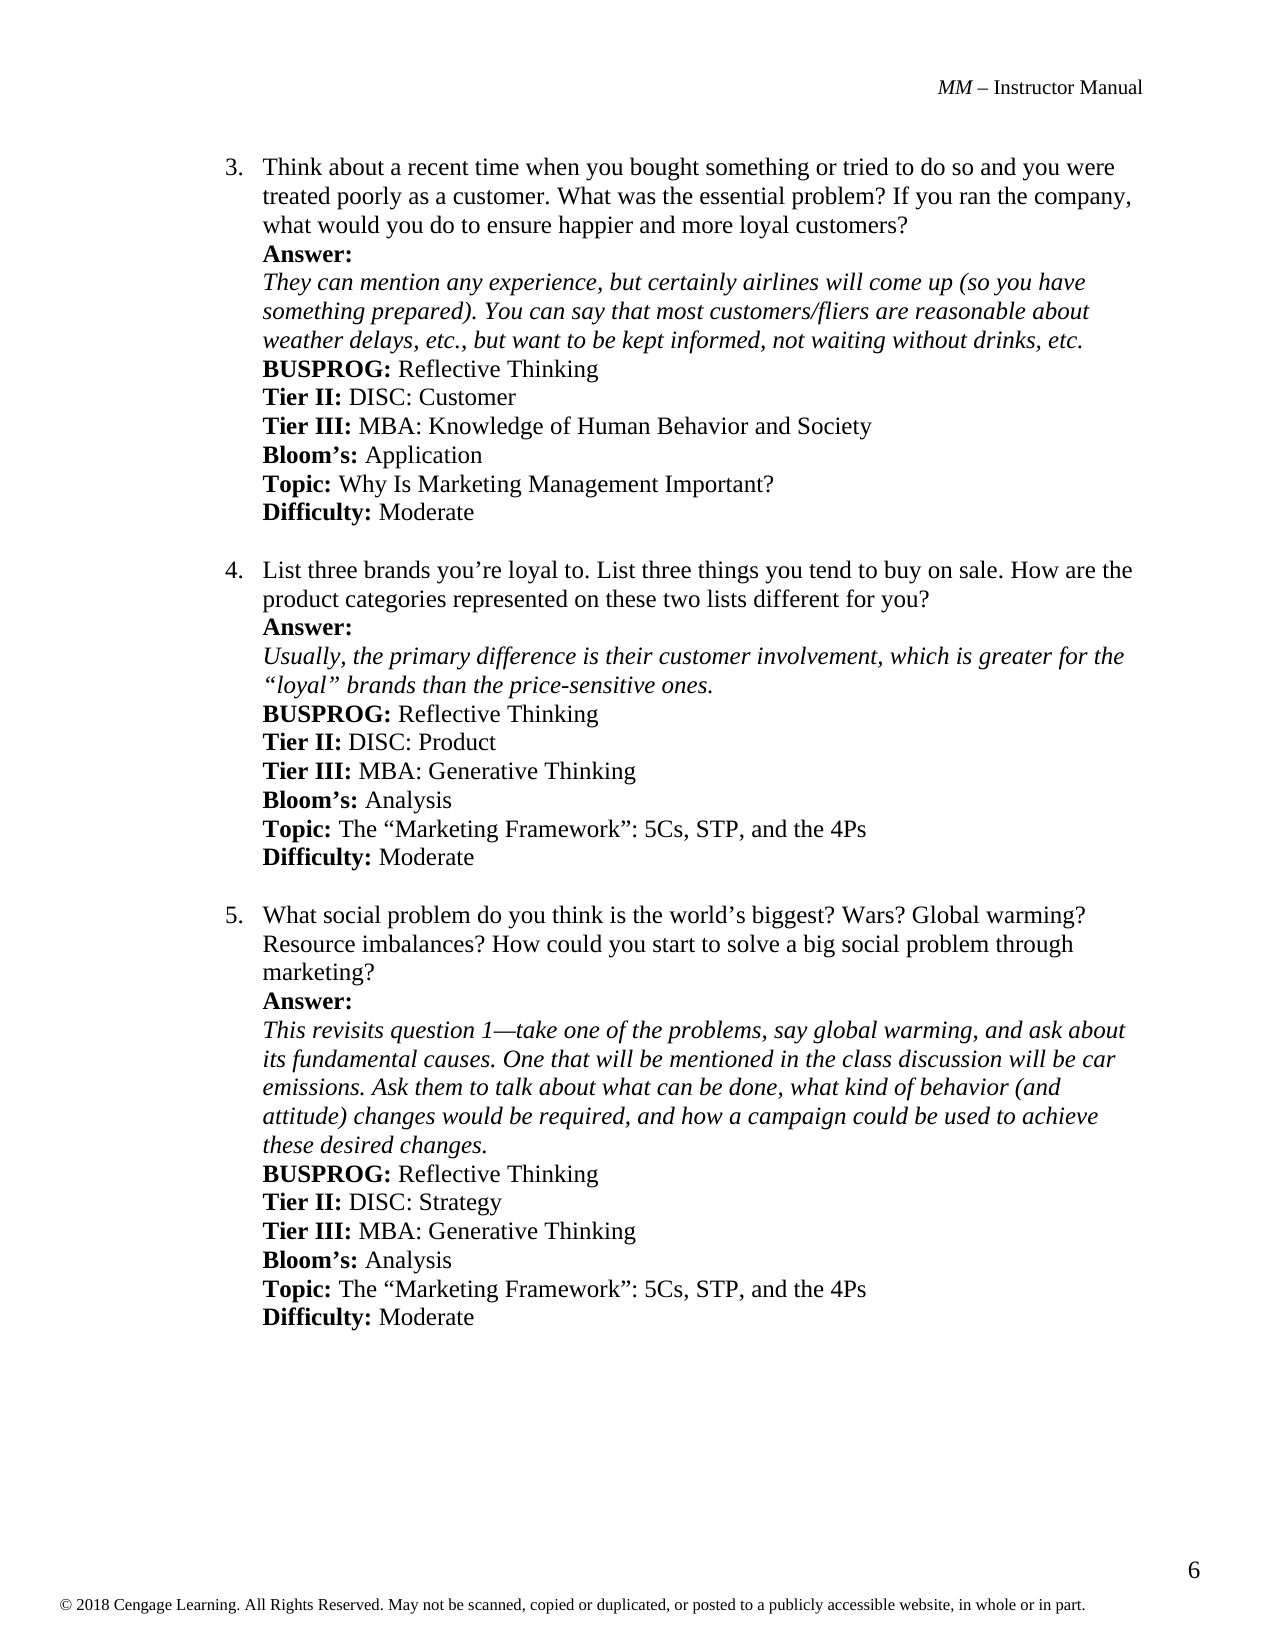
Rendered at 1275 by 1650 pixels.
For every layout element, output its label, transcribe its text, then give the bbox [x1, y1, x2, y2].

text Tier III: MBA: Generative Thinking [262, 1216, 1143, 1245]
text BUSPROG: Reflective Thinking [262, 699, 1143, 727]
text Usually, the primary difference is their customer involvement, which is greater for the “loyal” brands than the price-sensitive ones. [262, 641, 1143, 699]
text Answer: [262, 239, 1143, 267]
text Answer: [262, 986, 1143, 1015]
text Tier III: MBA: Generative Thinking [262, 756, 1143, 785]
text Bloom’s: Analysis [262, 785, 1143, 814]
text Answer: [262, 612, 1143, 641]
text Tier III: MBA: Knowledge of Human Behavior and Society [262, 411, 1143, 440]
text Bloom’s: Application [262, 440, 1143, 469]
text Tier II: DISC: Strategy [262, 1187, 1143, 1216]
text Topic: The “Marketing Framework”: 5Cs, STP, and the 4Ps [187, 814, 1143, 842]
text Tier II: DISC: Product [262, 727, 1143, 756]
text Topic: Why Is Marketing Management Important? [187, 469, 1143, 497]
text Bloom’s: Analysis [262, 1245, 1143, 1274]
text They can mention any experience, but certainly airlines will come up (so you have something prepared). You can say that most customers/fliers are reasonable about weather delays, etc., but want to be kept informed, not waiting without drinks, etc. [262, 267, 1143, 354]
text Tier II: DISC: Customer [262, 382, 1143, 411]
list This revisits question 1—take one of the problems, say global warming, and ask about its fundamental causes. One that will be mentioned in the class discussion will be car emissions. Ask them to talk about what can be done, what kind of behavior (and attitude) changes would be required, and how a campaign could be used to achieve these desired changes. [262, 1015, 1143, 1159]
list List three brands you’re loyal to. List three things you tend to buy on sale. How are the product categories represented on these two lists different for you? [225, 555, 1143, 612]
text BUSPROG: Reflective Thinking [262, 1159, 1143, 1187]
text BUSPROG: Reflective Thinking [262, 354, 1143, 382]
text Topic: The “Marketing Framework”: 5Cs, STP, and the 4Ps [262, 1274, 1143, 1302]
list Think about a recent time when you bought something or tried to do so and you were treated poorly as a customer. What was the essential problem? If you ran the company, what would you do to ensure happier and more loyal customers? [225, 152, 1143, 239]
text Difficulty: Moderate [262, 1302, 1143, 1331]
list What social problem do you think is the world’s biggest? Wars? Global warming? Resource imbalances? How could you start to solve a big social problem through marketing? [225, 900, 1143, 986]
text Difficulty: Moderate [262, 842, 1143, 871]
text Difficulty: Moderate [262, 497, 1143, 526]
